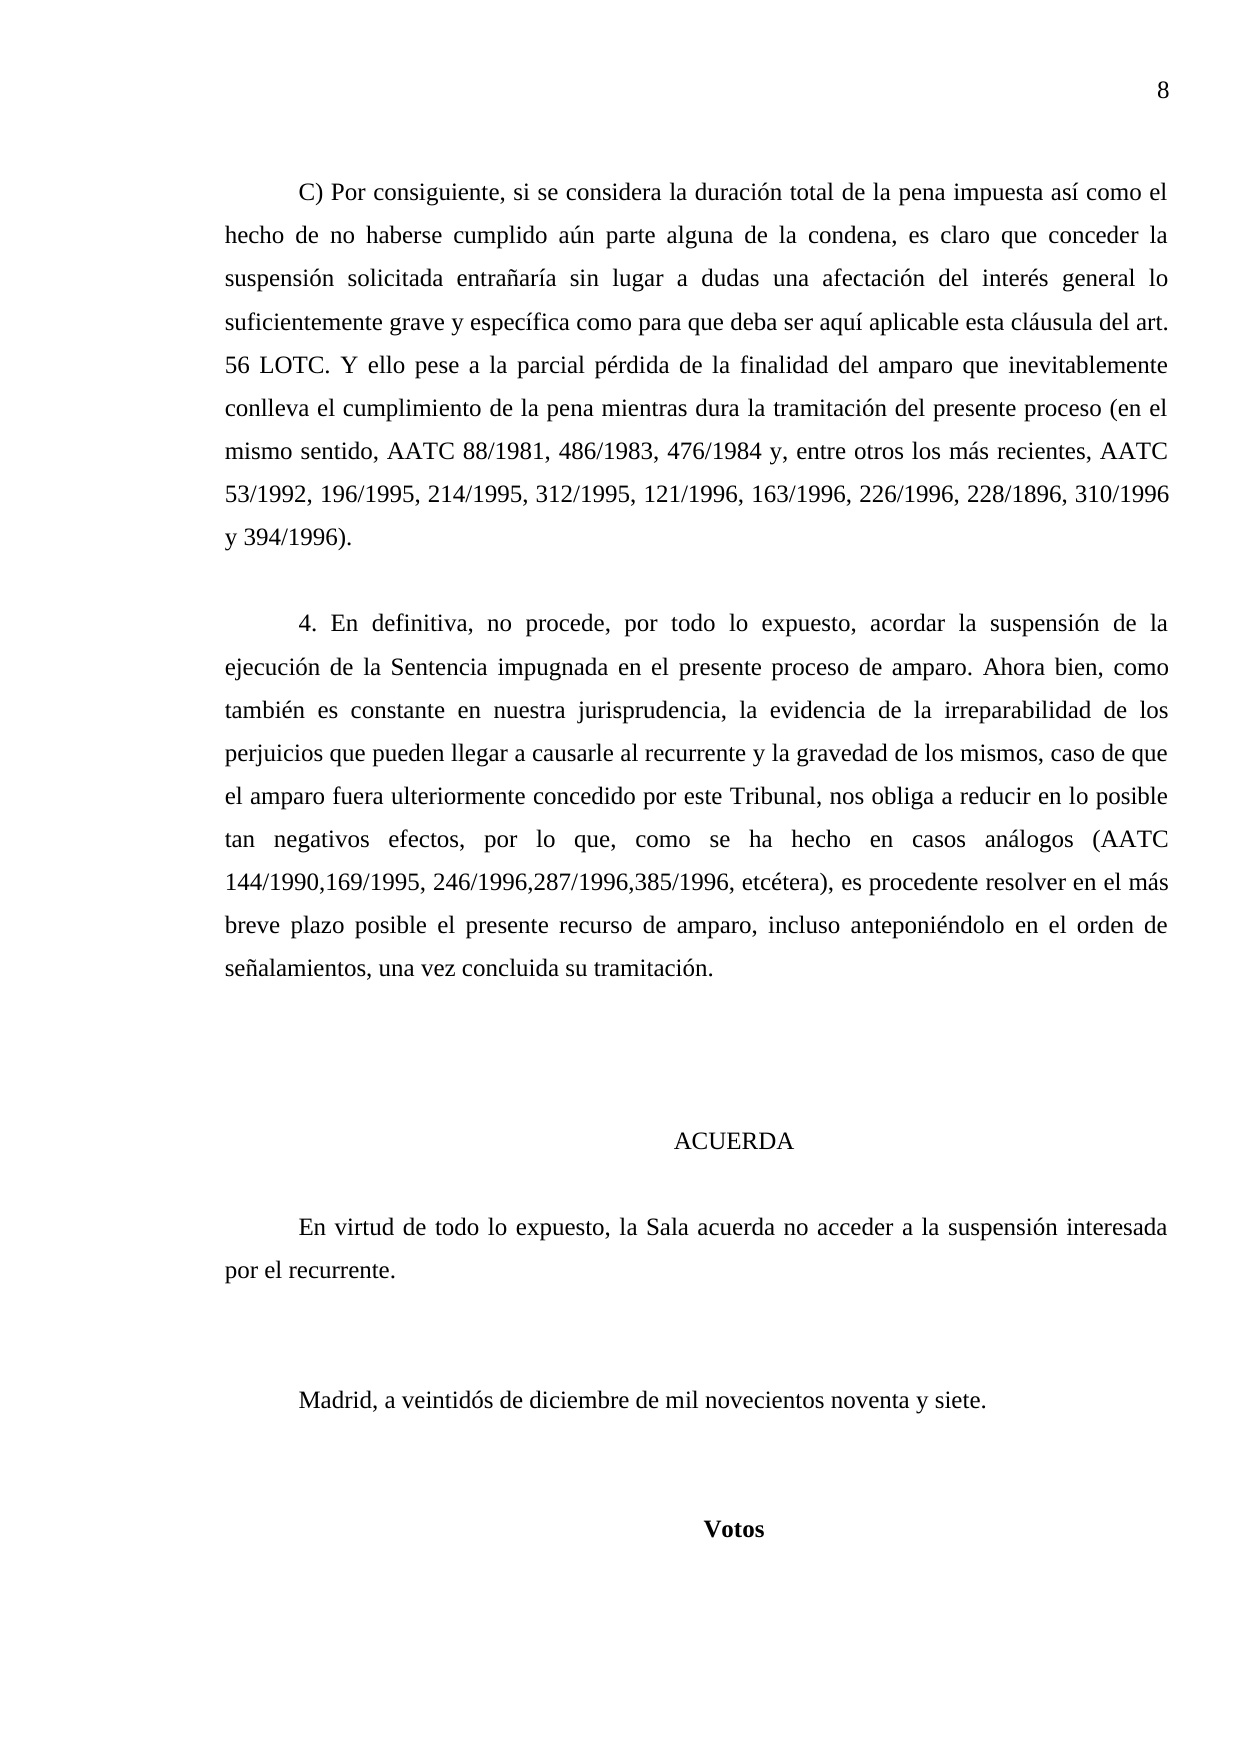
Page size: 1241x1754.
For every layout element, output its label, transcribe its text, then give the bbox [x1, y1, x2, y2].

text Madrid, a veintidós de diciembre de mil novecientos noventa y siete. [224, 1385, 1169, 1413]
subtitle Votos [224, 1514, 1169, 1543]
text ACUERDA [224, 1126, 1169, 1155]
text 4. En definitiva, no procede, por todo lo expuesto, acordar la suspensión de la ejecución de la Sentencia impugnada en el presente proceso de amparo. Ahora bien, como también es constante en nuestra jurisprudencia, la evidencia de la irreparabilidad de los perjuicios que pueden llegar a causarle al recurrente y la gravedad de los mismos, caso de que el amparo fuera ulteriormente concedido por este Tribunal, nos obliga a reducir en lo posible tan negativos efectos, por lo que, como se ha hecho en casos análogos (AATC 144/1990,169/1995, 246/1996,287/1996,385/1996, etcétera), es procedente resolver en el más breve plazo posible el presente recurso de amparo, incluso anteponiéndolo en el orden de señalamientos, una vez concluida su tramitación. [224, 608, 1169, 982]
text C) Por consiguiente, si se considera la duración total de la pena impuesta así como el hecho de no haberse cumplido aún parte alguna de la condena, es claro que conceder la suspensión solicitada entrañaría sin lugar a dudas una afectación del interés general lo suficientemente grave y específica como para que deba ser aquí aplicable esta cláusula del art. 56 LOTC. Y ello pese a la parcial pérdida de la finalidad del amparo que inevitablemente conlleva el cumplimiento de la pena mientras dura la tramitación del presente proceso (en el mismo sentido, AATC 88/1981, 486/1983, 476/1984 y, entre otros los más recientes, AATC 53/1992, 196/1995, 214/1995, 312/1995, 121/1996, 163/1996, 226/1996, 228/1896, 310/1996 y 394/1996). [224, 177, 1169, 551]
text En virtud de todo lo expuesto, la Sala acuerda no acceder a la suspensión interesada por el recurrente. [224, 1212, 1169, 1284]
